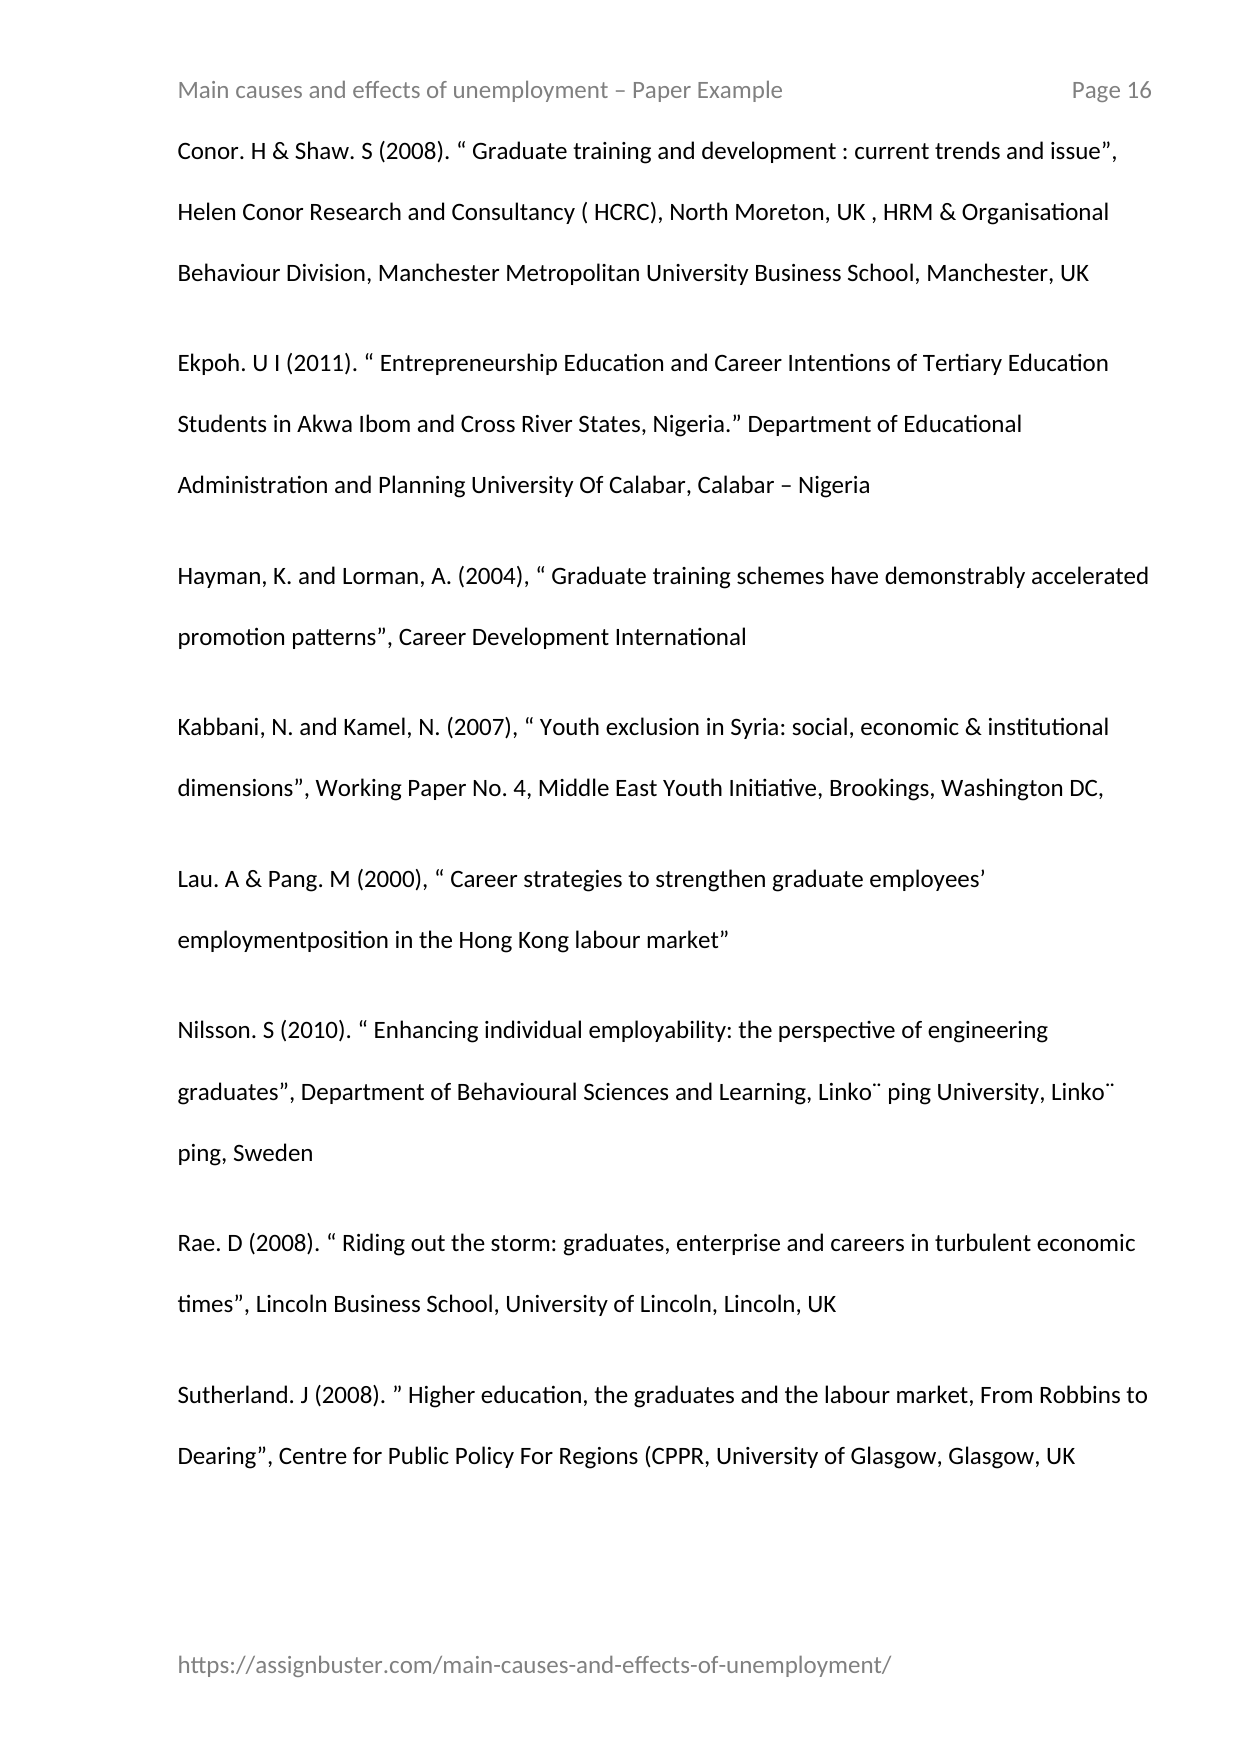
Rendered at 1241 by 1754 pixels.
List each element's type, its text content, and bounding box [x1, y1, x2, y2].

text Rae. D (2008). “ Riding out the storm: graduates, enterprise and careers in turbulent economic times”, Lincoln Business School, University of Lincoln, Lincoln, UK [177, 1227, 1152, 1319]
text Nilsson. S (2010). “ Enhancing individual employability: the perspective of engineering graduates”, Department of Behavioural Sciences and Learning, Linko¨ ping University, Linko¨ ping, Sweden [177, 1015, 1152, 1167]
text Sutherland. J (2008). ” Higher education, the graduates and the labour market, From Robbins to Dearing”, Centre for Public Policy For Regions (CPPR, University of Glasgow, Glasgow, UK [177, 1379, 1152, 1470]
text Lau. A & Pang. M (2000), “ Career strategies to strengthen graduate employees’ employmentposition in the Hong Kong labour market” [177, 863, 1152, 955]
text Kabbani, N. and Kamel, N. (2007), “ Youth exclusion in Syria: social, economic & institutional dimensions”, Working Paper No. 4, Middle East Youth Initiative, Brookings, Washington DC, [177, 712, 1152, 803]
text Ekpoh. U I (2011). “ Entrepreneurship Education and Career Intentions of Tertiary Education Students in Akwa Ibom and Cross River States, Nigeria.” Department of Educational Administration and Planning University Of Calabar, Calabar – Nigeria [177, 347, 1152, 500]
text Conor. H & Shaw. S (2008). “ Graduate training and development : current trends and issue”, Helen Conor Research and Consultancy ( HCRC), North Moreton, UK , HRM & Organisational Behaviour Division, Manchester Metropolitan University Business School, Manchester, UK [177, 135, 1152, 287]
text Hayman, K. and Lorman, A. (2004), “ Graduate training schemes have demonstrably accelerated promotion patterns”, Career Development International [177, 560, 1152, 652]
